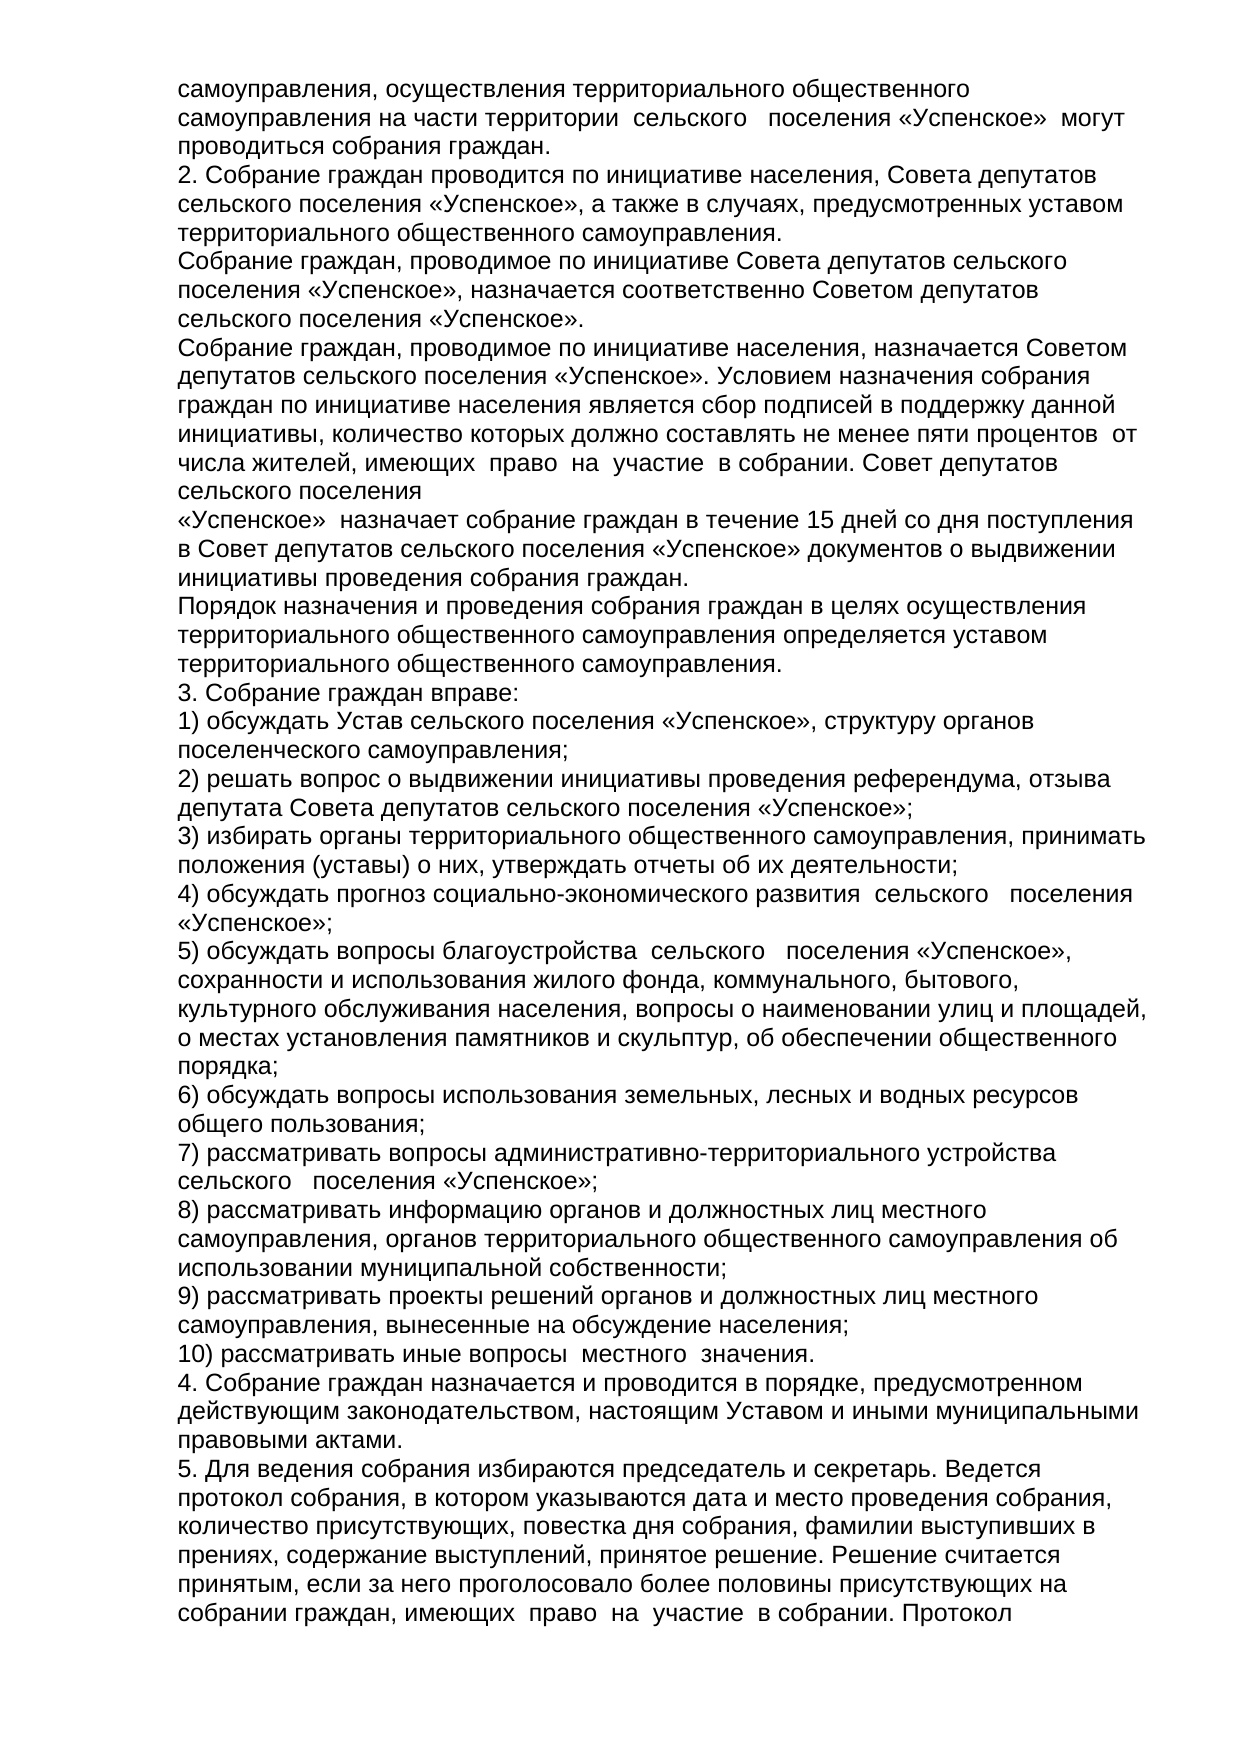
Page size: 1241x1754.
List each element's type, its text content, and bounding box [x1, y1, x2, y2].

text 4. Собрание граждан назначается и проводится в порядке, предусмотренном действующим законодательством, настоящим Уставом и иными муниципальными правовыми актами. [177, 1368, 1152, 1454]
text «Успенское» назначает собрание граждан в течение 15 дней со дня поступления в Совет депутатов сельского поселения «Успенское» документов о выдвижении инициативы проведения собрания граждан. [177, 505, 1152, 591]
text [177, 74, 1152, 160]
text 9) рассматривать проекты решений органов и должностных лиц местного самоуправления, вынесенные на обсуждение населения; [177, 1281, 1152, 1339]
text 2) решать вопрос о выдвижении инициативы проведения референдума, отзыва депутата Совета депутатов сельского поселения «Успенское»; [177, 764, 1152, 821]
text 2. Собрание граждан проводится по инициативе населения, Совета депутатов сельского поселения «Успенское», а также в случаях, предусмотренных уставом территориального общественного самоуправления. [177, 160, 1152, 246]
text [177, 1454, 1152, 1626]
text 1) обсуждать Устав сельского поселения «Успенское», структуру органов поселенческого самоуправления; [177, 706, 1152, 764]
text 8) рассматривать информацию органов и должностных лиц местного самоуправления, органов территориального общественного самоуправления об использовании муниципальной собственности; [177, 1195, 1152, 1281]
text Порядок назначения и проведения собрания граждан в целях осуществления территориального общественного самоуправления определяется уставом территориального общественного самоуправления. [177, 591, 1152, 678]
text 4) обсуждать прогноз социально-экономического развития сельского поселения «Успенское»; [177, 879, 1152, 936]
text Собрание граждан, проводимое по инициативе Совета депутатов сельского поселения «Успенское», назначается соответственно Советом депутатов сельского поселения «Успенское». [177, 246, 1152, 333]
text Собрание граждан, проводимое по инициативе населения, назначается Советом депутатов сельского поселения «Успенское». Условием назначения собрания граждан по инициативе населения является сбор подписей в поддержку данной инициативы, количество которых должно составлять не менее пяти процентов от числа жителей, имеющих право на участие в собрании. Совет депутатов сельского поселения [177, 333, 1152, 505]
text 10) рассматривать иные вопросы местного значения. [177, 1339, 1152, 1368]
text 3. Собрание граждан вправе: [177, 678, 1152, 706]
text 5) обсуждать вопросы благоустройства сельского поселения «Успенское», сохранности и использования жилого фонда, коммунального, бытового, культурного обслуживания населения, вопросы о наименовании улиц и площадей, о местах установления памятников и скульптур, об обеспечении общественного порядка; [177, 936, 1152, 1080]
text 7) рассматривать вопросы административно-территориального устройства сельского поселения «Успенское»; [177, 1138, 1152, 1195]
text 3) избирать органы территориального общественного самоуправления, принимать положения (уставы) о них, утверждать отчеты об их деятельности; [177, 821, 1152, 879]
text 6) обсуждать вопросы использования земельных, лесных и водных ресурсов общего пользования; [177, 1080, 1152, 1138]
